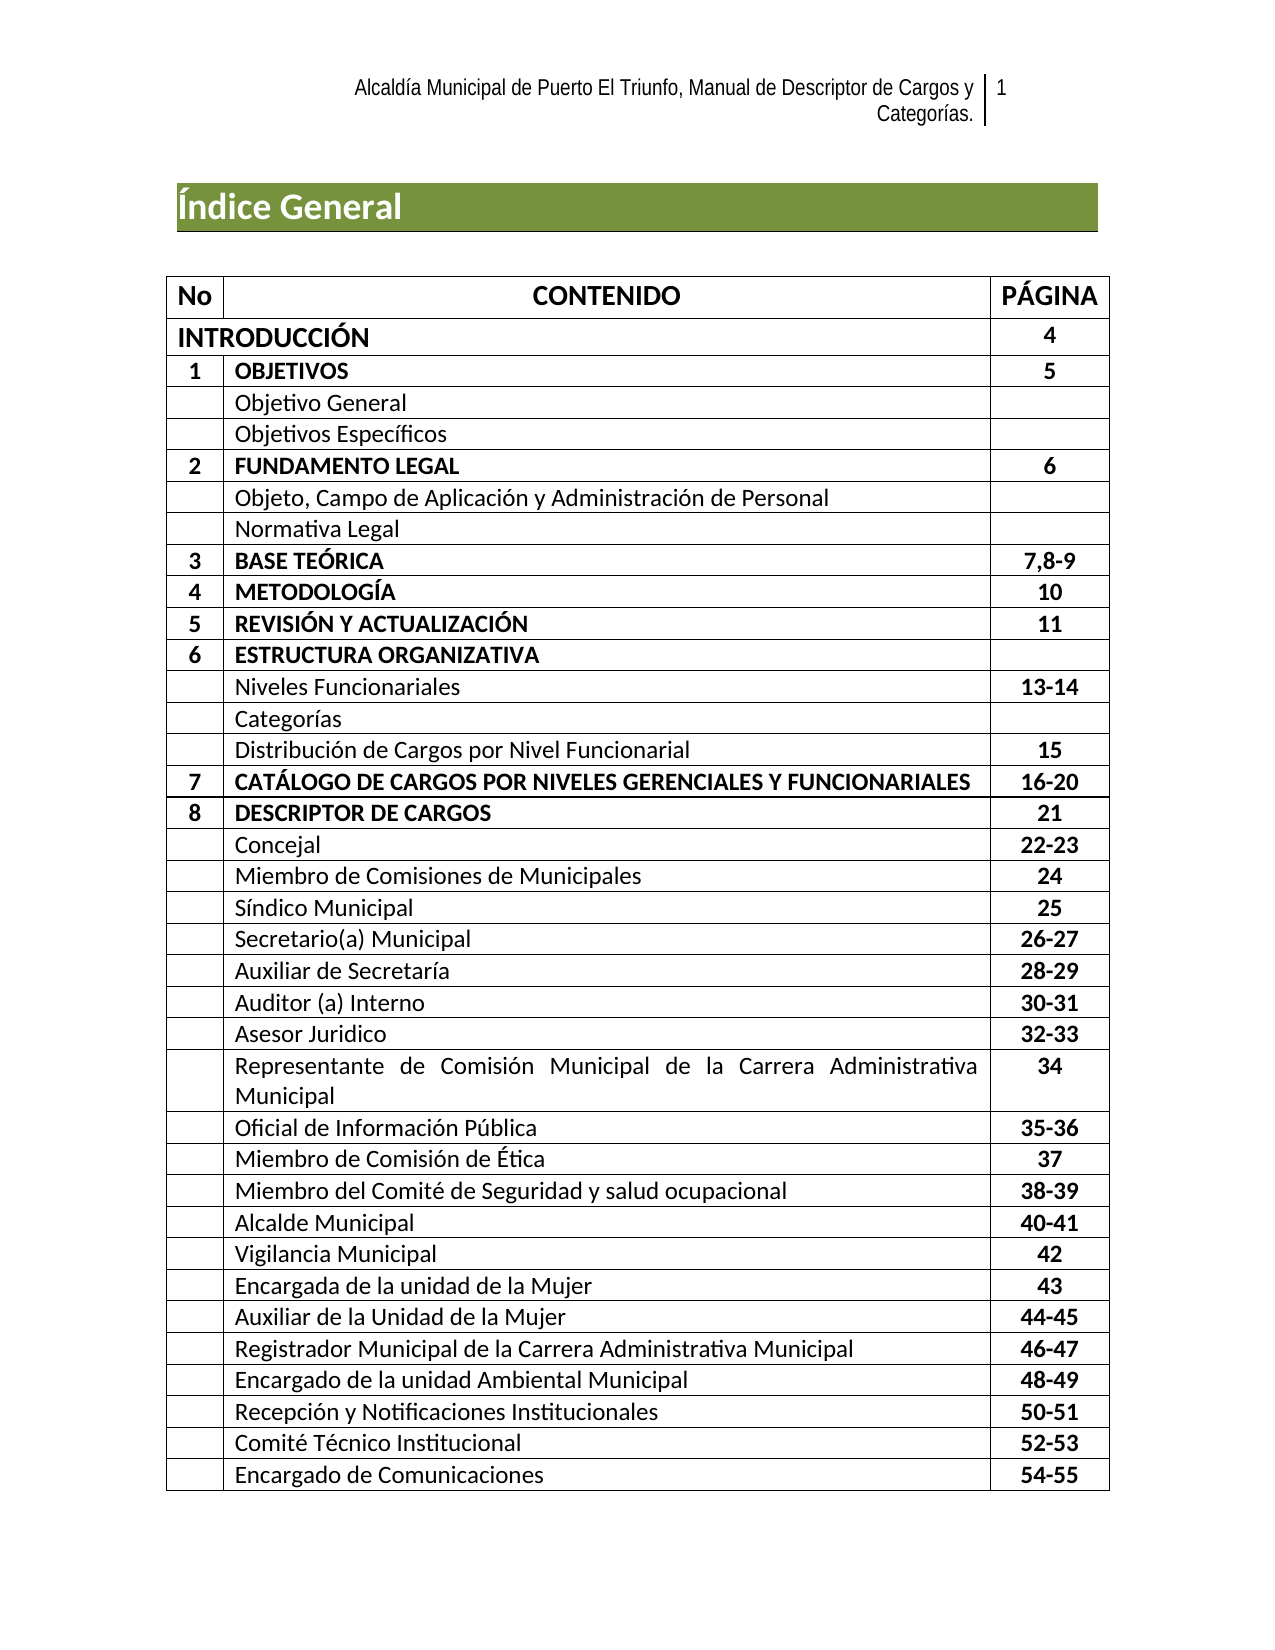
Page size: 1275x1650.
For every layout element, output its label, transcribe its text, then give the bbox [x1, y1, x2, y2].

table_cell [167, 1050, 223, 1111]
table_cell 42 [991, 1238, 1109, 1269]
table_cell 30-31 [991, 987, 1109, 1017]
table_cell [167, 419, 223, 449]
table_cell [991, 419, 1109, 449]
table_cell [991, 640, 1109, 670]
table_cell [167, 1144, 223, 1174]
table_cell Encargada de la unidad de la Mujer [224, 1270, 990, 1300]
table_cell 13-14 [991, 671, 1109, 702]
table_cell Asesor Juridico [224, 1018, 990, 1049]
table_cell [991, 513, 1109, 544]
table_cell CATÁLOGO DE CARGOS POR NIVELES GERENCIALES Y FUNCIONARIALES [224, 766, 990, 796]
table_cell Auditor (a) Interno [224, 987, 990, 1017]
table_cell FUNDAMENTO LEGAL [224, 450, 990, 481]
table_cell OBJETIVOS [224, 356, 990, 386]
table_cell Objetivos Específicos [224, 419, 990, 449]
table_cell Distribución de Cargos por Nivel Funcionarial [224, 734, 990, 765]
table_cell Encargado de la unidad Ambiental Municipal [224, 1365, 990, 1395]
table_cell [167, 1459, 223, 1490]
table_cell 43 [991, 1270, 1109, 1300]
table_cell Oficial de Información Pública [224, 1112, 990, 1142]
table_cell 44-45 [991, 1301, 1109, 1332]
table_cell 8 [167, 798, 223, 828]
table_cell METODOLOGÍA [224, 576, 990, 607]
table_cell [167, 1175, 223, 1206]
table_cell Recepción y Notificaciones Institucionales [224, 1396, 990, 1427]
table_cell [167, 892, 223, 923]
table_cell 2 [167, 450, 223, 481]
table_cell Niveles Funcionariales [224, 671, 990, 702]
table_cell [167, 1396, 223, 1427]
table_cell [991, 482, 1109, 512]
table_cell [167, 513, 223, 544]
table_cell 25 [991, 892, 1109, 923]
table_cell [167, 387, 223, 418]
table_cell Registrador Municipal de la Carrera Administrativa Municipal [224, 1333, 990, 1363]
table_cell 28-29 [991, 955, 1109, 986]
table_cell Auxiliar de Secretaría [224, 955, 990, 986]
table_cell 4 [167, 576, 223, 607]
table_cell 6 [991, 450, 1109, 481]
table_cell 11 [991, 608, 1109, 638]
table_cell 5 [167, 608, 223, 638]
table_cell DESCRIPTOR DE CARGOS [224, 798, 990, 828]
table_cell [167, 924, 223, 954]
table_cell 21 [991, 798, 1109, 828]
table_cell Síndico Municipal [224, 892, 990, 923]
table_cell 38-39 [991, 1175, 1109, 1206]
table_cell [167, 703, 223, 733]
table_cell [167, 1365, 223, 1395]
text Índice General [177, 183, 1098, 231]
table_cell Vigilancia Municipal [224, 1238, 990, 1269]
table_cell [167, 955, 223, 986]
table_cell 40-41 [991, 1207, 1109, 1237]
table_cell Secretario(a) Municipal [224, 924, 990, 954]
table_header CONTENIDO [224, 277, 990, 318]
table_cell REVISIÓN Y ACTUALIZACIÓN [224, 608, 990, 638]
table_cell BASE TEÓRICA [224, 545, 990, 575]
table_cell 26-27 [991, 924, 1109, 954]
table_cell [167, 1207, 223, 1237]
table_cell INTRODUCCIÓN [167, 319, 990, 354]
table_cell ESTRUCTURA ORGANIZATIVA [224, 640, 990, 670]
table_cell 35-36 [991, 1112, 1109, 1142]
table_cell [167, 1270, 223, 1300]
table_header PÁGINA [991, 277, 1109, 318]
table_cell [167, 1112, 223, 1142]
table_cell Objetivo General [224, 387, 990, 418]
table_cell [991, 387, 1109, 418]
table_cell Representante de Comisión Municipal de la Carrera Administrativa Municipal [224, 1050, 990, 1111]
table_cell Comité Técnico Institucional [224, 1428, 990, 1458]
table_cell Alcalde Municipal [224, 1207, 990, 1237]
table_cell [167, 1428, 223, 1458]
table_cell [167, 1018, 223, 1049]
table_cell 5 [991, 356, 1109, 386]
table_cell 48-49 [991, 1365, 1109, 1395]
table_header No [167, 277, 223, 318]
table_cell [991, 703, 1109, 733]
table_cell 24 [991, 861, 1109, 891]
table_cell 52-53 [991, 1428, 1109, 1458]
table_cell [167, 829, 223, 859]
table_cell 7 [167, 766, 223, 796]
table_cell Normativa Legal [224, 513, 990, 544]
table_cell Auxiliar de la Unidad de la Mujer [224, 1301, 990, 1332]
table_cell [167, 734, 223, 765]
table_cell [167, 987, 223, 1017]
table_cell [167, 482, 223, 512]
table_cell 10 [991, 576, 1109, 607]
table_cell 1 [167, 356, 223, 386]
table_cell 15 [991, 734, 1109, 765]
table_cell 3 [167, 545, 223, 575]
table_cell [167, 1333, 223, 1363]
table_cell 54-55 [991, 1459, 1109, 1490]
table_cell 4 [991, 319, 1109, 354]
table_cell 16-20 [991, 766, 1109, 796]
table_cell [167, 671, 223, 702]
table_cell 7,8-9 [991, 545, 1109, 575]
table_cell 22-23 [991, 829, 1109, 859]
table_cell 32-33 [991, 1018, 1109, 1049]
table_cell 50-51 [991, 1396, 1109, 1427]
table_cell Miembro de Comisión de Ética [224, 1144, 990, 1174]
table_cell [167, 861, 223, 891]
table_cell [167, 1238, 223, 1269]
table_cell 37 [991, 1144, 1109, 1174]
table_cell 6 [167, 640, 223, 670]
table_cell Miembro del Comité de Seguridad y salud ocupacional [224, 1175, 990, 1206]
table_cell Encargado de Comunicaciones [224, 1459, 990, 1490]
table_cell 46-47 [991, 1333, 1109, 1363]
table_cell Concejal [224, 829, 990, 859]
table_cell Categorías [224, 703, 990, 733]
table_cell Miembro de Comisiones de Municipales [224, 861, 990, 891]
table_cell 34 [991, 1050, 1109, 1111]
table_cell Objeto, Campo de Aplicación y Administración de Personal [224, 482, 990, 512]
table_cell [167, 1301, 223, 1332]
